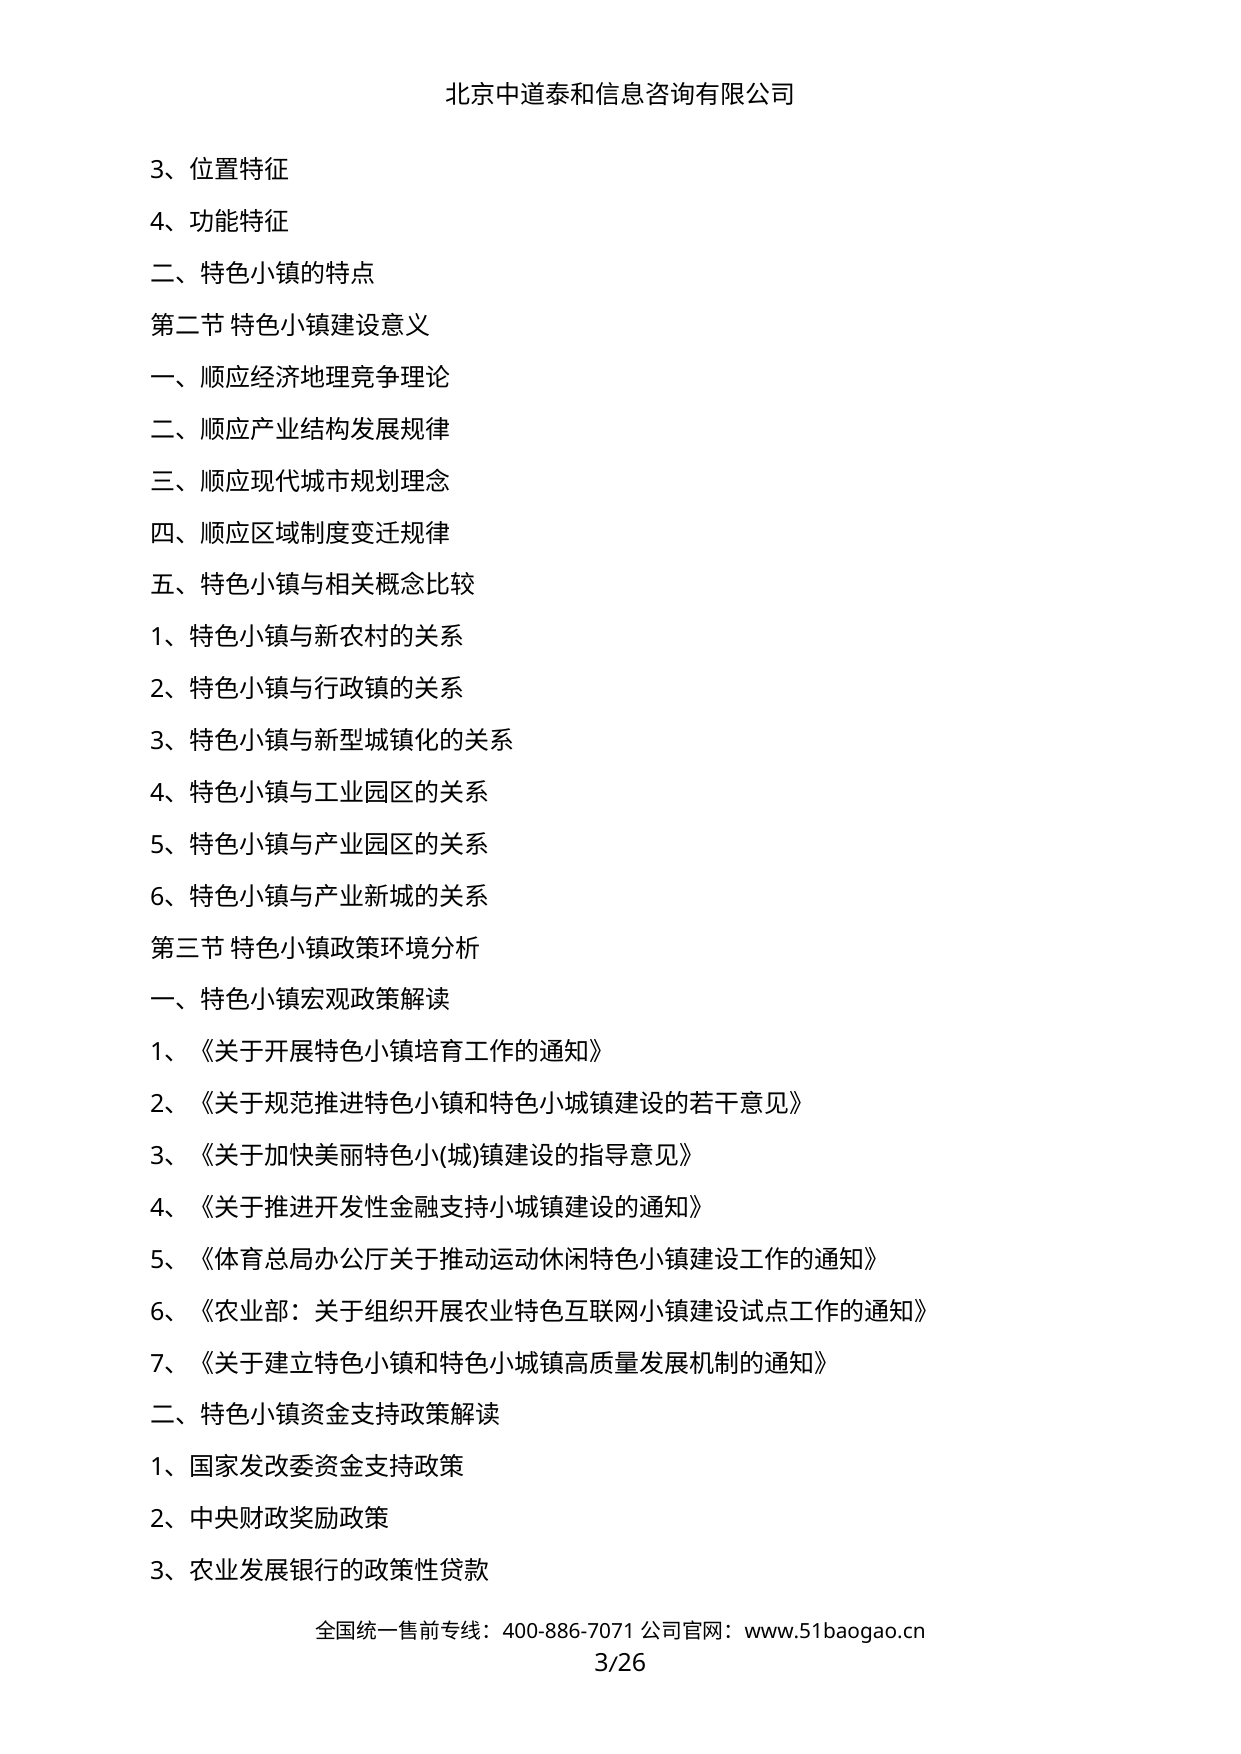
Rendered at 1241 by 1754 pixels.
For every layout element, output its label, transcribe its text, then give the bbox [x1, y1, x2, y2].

text 7、《关于建立特色小镇和特色小城镇高质量发展机制的通知》 [150, 1343, 1090, 1379]
text 一、特色小镇宏观政策解读 [150, 980, 1090, 1016]
text 五、特色小镇与相关概念比较 [150, 565, 1090, 601]
text 1、特色小镇与新农村的关系 [150, 617, 1090, 653]
text 1、《关于开展特色小镇培育工作的通知》 [150, 1032, 1090, 1068]
text 第二节 特色小镇建设意义 [150, 306, 1090, 342]
text 1、国家发改委资金支持政策 [150, 1447, 1090, 1483]
text 5、《体育总局办公厅关于推动运动休闲特色小镇建设工作的通知》 [150, 1239, 1090, 1276]
text 一、顺应经济地理竞争理论 [150, 357, 1090, 394]
text 3、农业发展银行的政策性贷款 [150, 1551, 1090, 1587]
text 三、顺应现代城市规划理念 [150, 461, 1090, 497]
text 6、《农业部：关于组织开展农业特色互联网小镇建设试点工作的通知》 [150, 1291, 1090, 1327]
text 3、特色小镇与新型城镇化的关系 [150, 721, 1090, 757]
text 6、特色小镇与产业新城的关系 [150, 876, 1090, 912]
text 4、特色小镇与工业园区的关系 [150, 772, 1090, 809]
text 二、特色小镇的特点 [150, 254, 1090, 290]
text 2、中央财政奖励政策 [150, 1499, 1090, 1535]
text 4、功能特征 [150, 202, 1090, 238]
text 二、特色小镇资金支持政策解读 [150, 1395, 1090, 1431]
text 3、位置特征 [150, 150, 1090, 186]
text 第三节 特色小镇政策环境分析 [150, 928, 1090, 964]
text 4、《关于推进开发性金融支持小城镇建设的通知》 [150, 1187, 1090, 1224]
text 2、《关于规范推进特色小镇和特色小城镇建设的若干意见》 [150, 1084, 1090, 1120]
text 2、特色小镇与行政镇的关系 [150, 669, 1090, 705]
text 3、《关于加快美丽特色小(城)镇建设的指导意见》 [150, 1136, 1090, 1172]
text 四、顺应区域制度变迁规律 [150, 513, 1090, 549]
text 二、顺应产业结构发展规律 [150, 409, 1090, 446]
text 5、特色小镇与产业园区的关系 [150, 824, 1090, 861]
